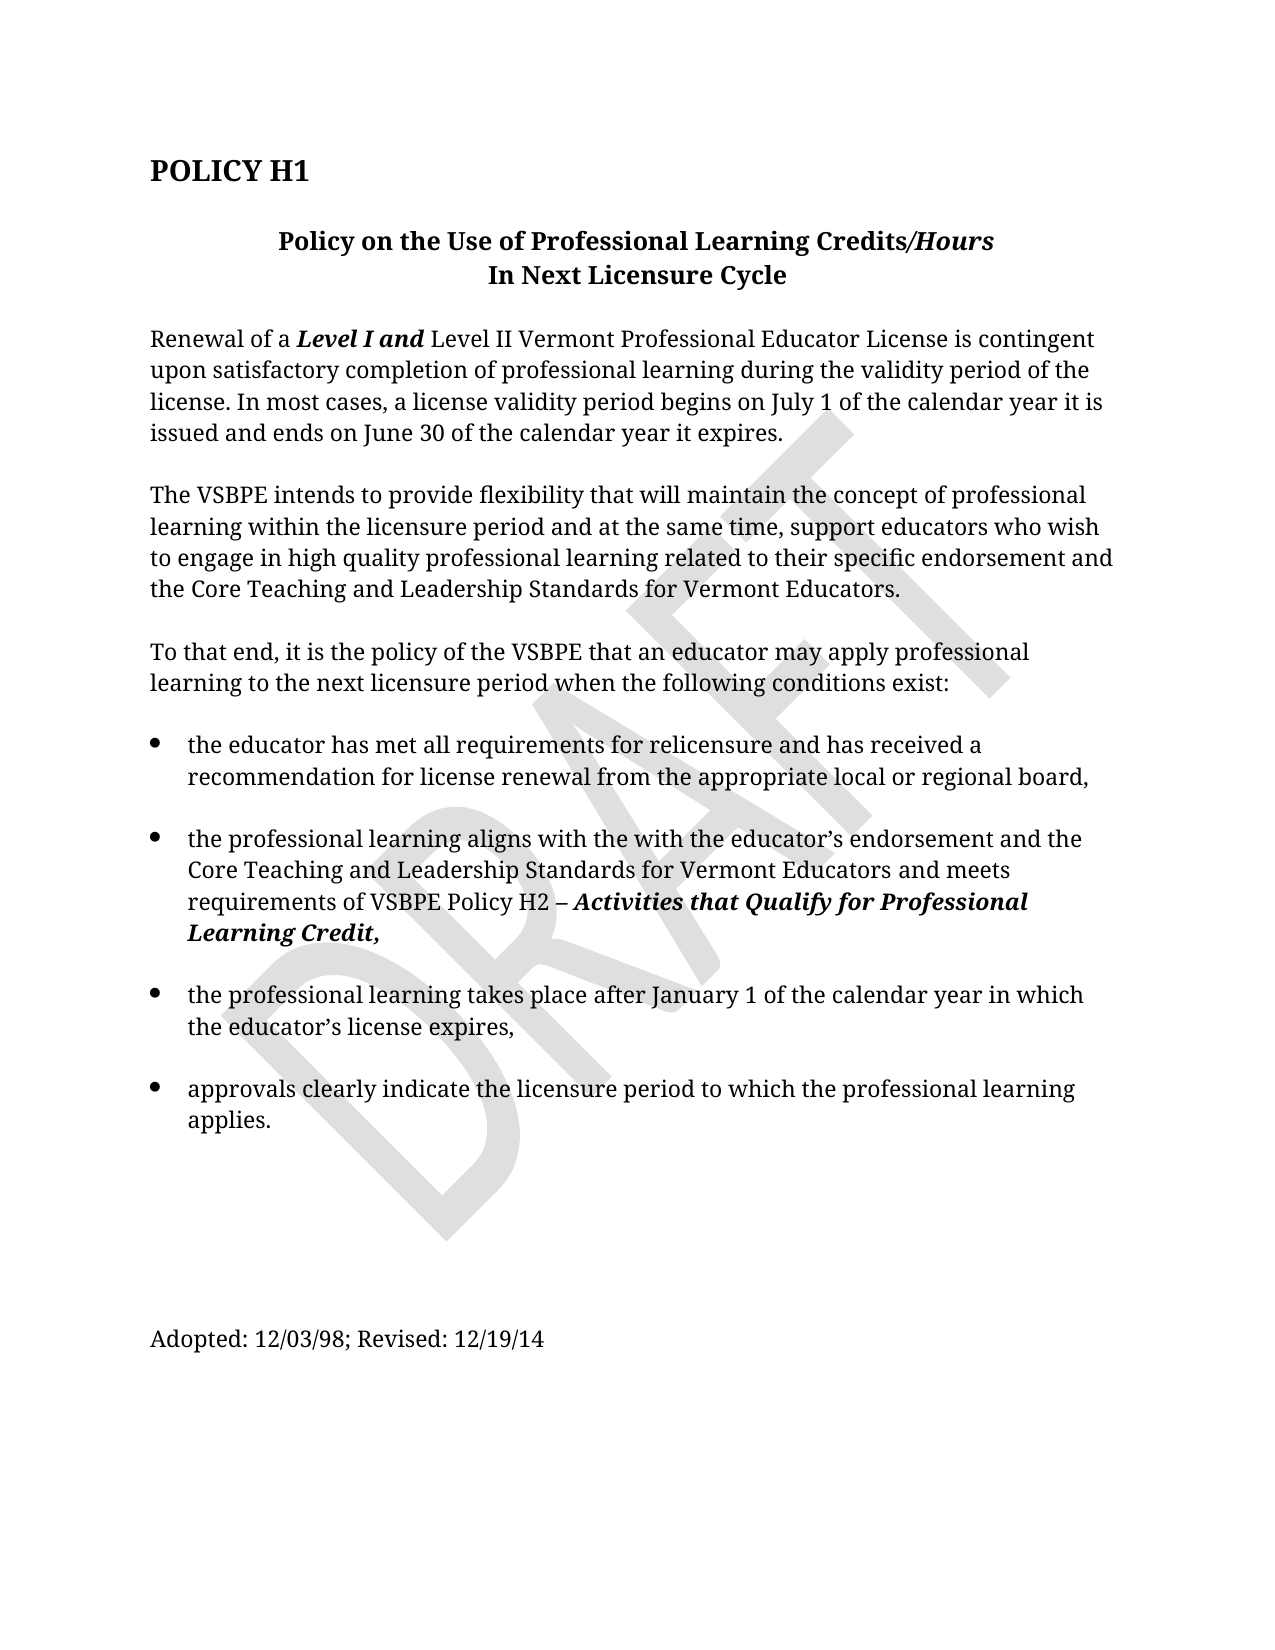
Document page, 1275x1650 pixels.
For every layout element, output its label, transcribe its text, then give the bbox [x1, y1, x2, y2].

text Renewal of a Level I and Level II Vermont Professional Educator License is contingent upon satisfactory completion of professional learning during the validity period of the license. In most cases, a license validity period begins on July 1 of the calendar year it is issued and ends on June 30 of the calendar year it expires. [150, 323, 1125, 448]
text The VSBPE intends to provide flexibility that will maintain the concept of professional learning within the licensure period and at the same time, support educators who wish to engage in high quality professional learning related to their specific endorsement and the Core Teaching and Leadership Standards for Vermont Educators. [150, 479, 1125, 604]
list the professional learning aligns with the with the educator’s endorsement and the Core Teaching and Leadership Standards for Vermont Educators and meets requirements of VSBPE Policy H2 – Activities that Qualify for Professional Learning Credit, [150, 823, 1125, 948]
text Adopted: 12/03/98; Revised: 12/19/14 [150, 1323, 1125, 1354]
text To that end, it is the policy of the VSBPE that an educator may apply professional learning to the next licensure period when the following conditions exist: [150, 636, 1125, 698]
subtitle Policy on the Use of Professional Learning Credits/Hours [150, 224, 1125, 258]
text In Next Licensure Cycle [150, 258, 1125, 292]
list the educator has met all requirements for relicensure and has received a recommendation for license renewal from the appropriate local or regional board, [150, 729, 1125, 792]
list the professional learning takes place after January 1 of the calendar year in which the educator’s license expires, [150, 979, 1125, 1042]
list approvals clearly indicate the licensure period to which the professional learning applies. [150, 1073, 1125, 1136]
text POLICY H1 [150, 150, 1125, 190]
